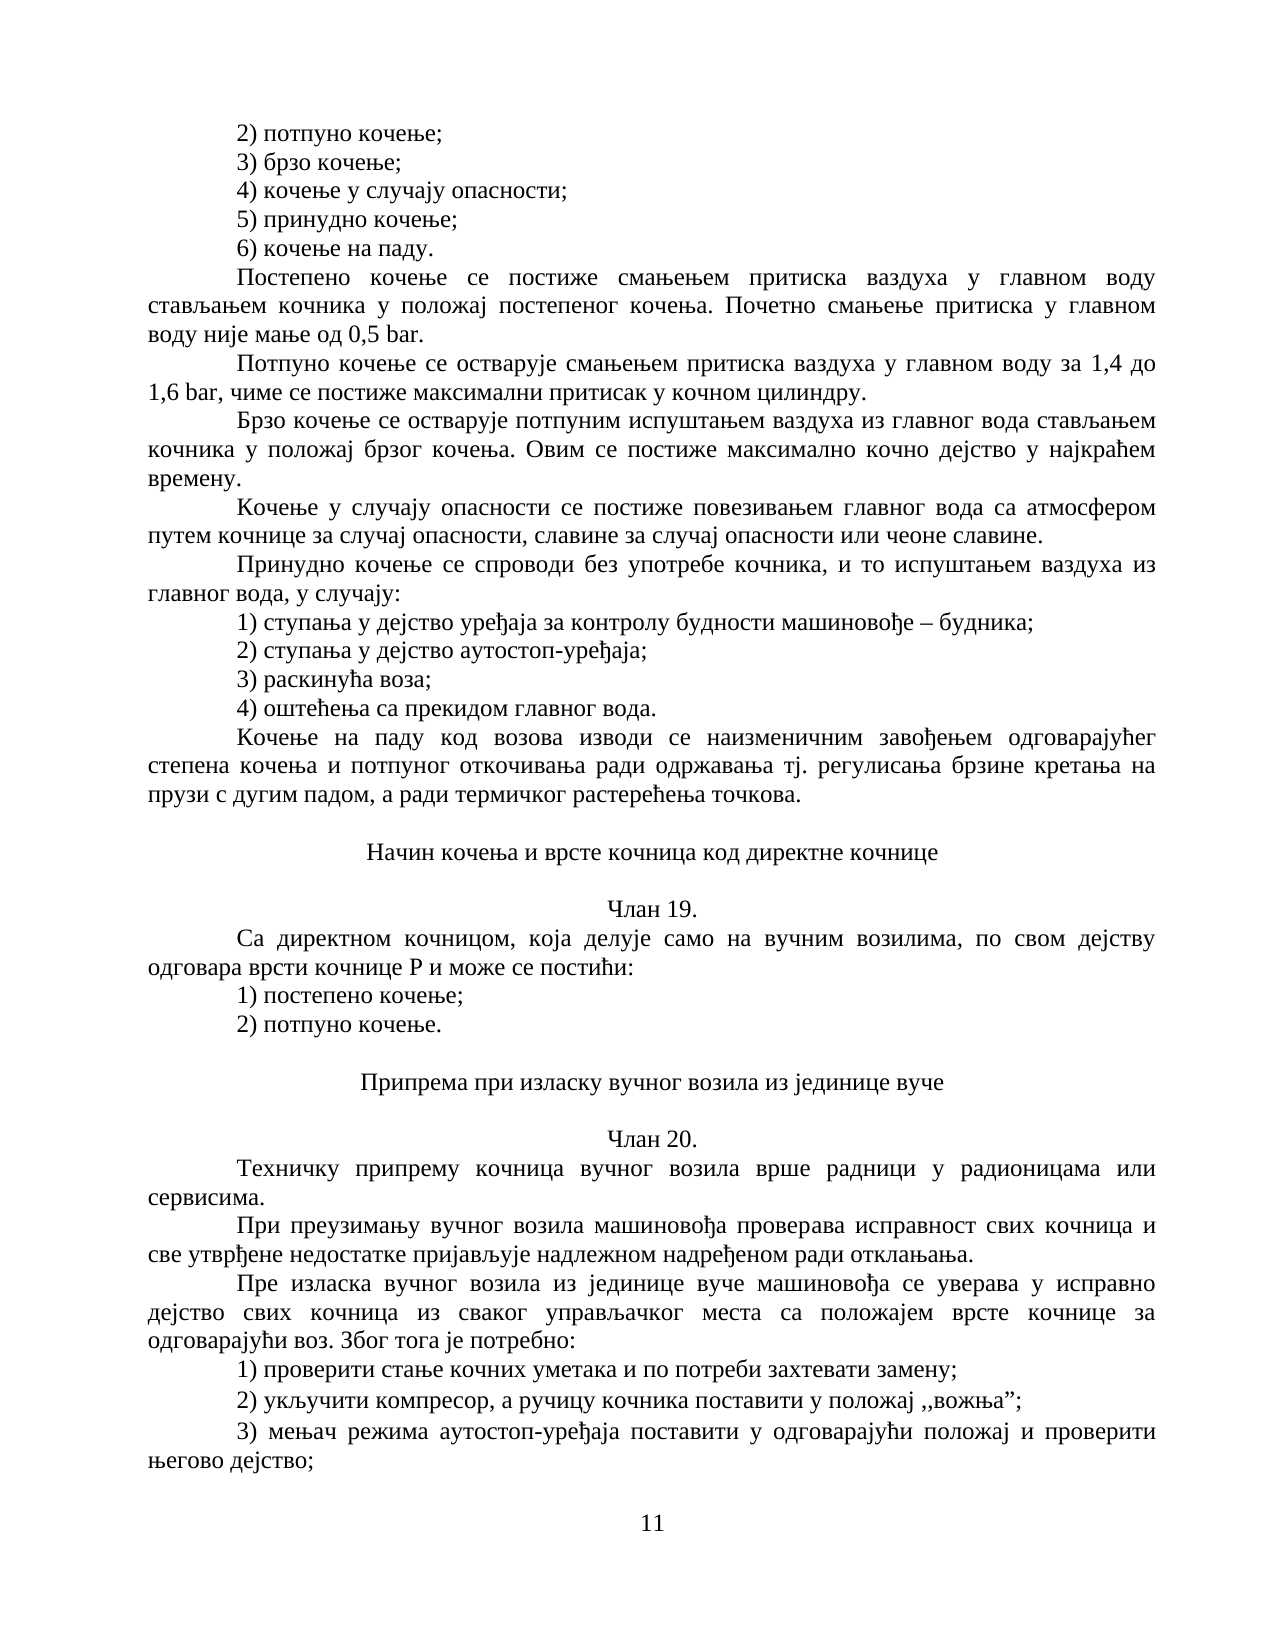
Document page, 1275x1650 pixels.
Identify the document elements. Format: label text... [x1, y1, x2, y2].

text Са директном кочницом, која делује само на вучним возилима, по свом дејству одговара врсти кочнице Р и може се постићи: [148, 923, 1157, 981]
text 4) кочење у случају опасности; [148, 176, 1157, 204]
text 1) ступања у дејство уређаја за контролу будности машиновође – будника; [148, 607, 1157, 636]
text Кочење на паду код возова изводи се наизменичним завођењем одговарајућег степена кочења и потпуног откочивања ради одржавања тј. регулисања брзине кретања на прузи с дугим падом, а ради термичког растерећења точкова. [148, 722, 1157, 808]
text 3) брзо кочење; [148, 147, 1157, 176]
text 3) мењач режима аутостоп-уређаја поставити у одговарајући положај и проверити његово дејство; [148, 1416, 1157, 1474]
text Потпуно кочење се остварује смањењем притиска ваздуха у главном воду за 1,4 до 1,6 bar, чиме се постиже максимални притисак у кочном цилиндру. [148, 348, 1157, 406]
text Брзо кочење се остварује потпуним испуштањем ваздуха из главног вода стављањем кочника у положај брзог кочења. Овим се постиже максимално кочно дејство у најкраћем времену. [148, 406, 1157, 492]
text Члан 20. [148, 1124, 1157, 1153]
text Техничку припрему кочница вучног возила врше радници у радионицама или сервисима. [148, 1153, 1157, 1211]
text 1) постепено кочење; [148, 981, 1157, 1009]
text Начин кочења и врсте кочница код директне кочнице [148, 837, 1157, 866]
text 2) ступања у дејство аутостоп-уређаја; [148, 636, 1157, 664]
text Пре изласка вучног возила из јединице вуче машиновођа се уверава у исправно дејство свих кочница из сваког управљачког места са положајем врсте кочнице за одговарајући воз. Због тога је потребно: [148, 1268, 1157, 1354]
text 2) потпуно кочење; [148, 118, 1157, 147]
text Члан 19. [148, 894, 1157, 923]
text 2) потпуно кочење. [148, 1009, 1157, 1038]
text При преузимању вучног возила машиновођа проверaва исправност свих кочница и све утврђене недостатке пријављује надлежном надређеном ради отклањања. [148, 1211, 1157, 1268]
text 5) принудно кочење; [148, 204, 1157, 233]
text Принудно кочење се спроводи без употребе кочника, и то испуштањем ваздуха из главног вода, у случају: [148, 549, 1157, 607]
text Постепено кочење се постиже смањењем притиска ваздуха у главном воду стављањем кочника у положај постепеног кочења. Почетно смањење притиска у главном воду није мање од 0,5 bar. [148, 262, 1157, 348]
text 4) оштећења са прекидом главног вода. [148, 693, 1157, 722]
text 1) проверити стање кочних уметака и по потреби захтевати замену; [236, 1354, 1157, 1383]
text 3) раскинућа воза; [148, 664, 1157, 693]
text Припрема при изласку вучног возила из јединице вуче [148, 1067, 1157, 1096]
text Кочење у случају опасности се постиже повезивањем главног вода са атмосфером путем кочнице за случај опасности, славине за случај опасности или чеоне славине. [148, 492, 1157, 549]
text 2) укључити компресор, а ручицу кочника поставити у положај ,,вожњаˮ; [236, 1385, 1157, 1414]
text 6) кочење на паду. [148, 233, 1157, 262]
